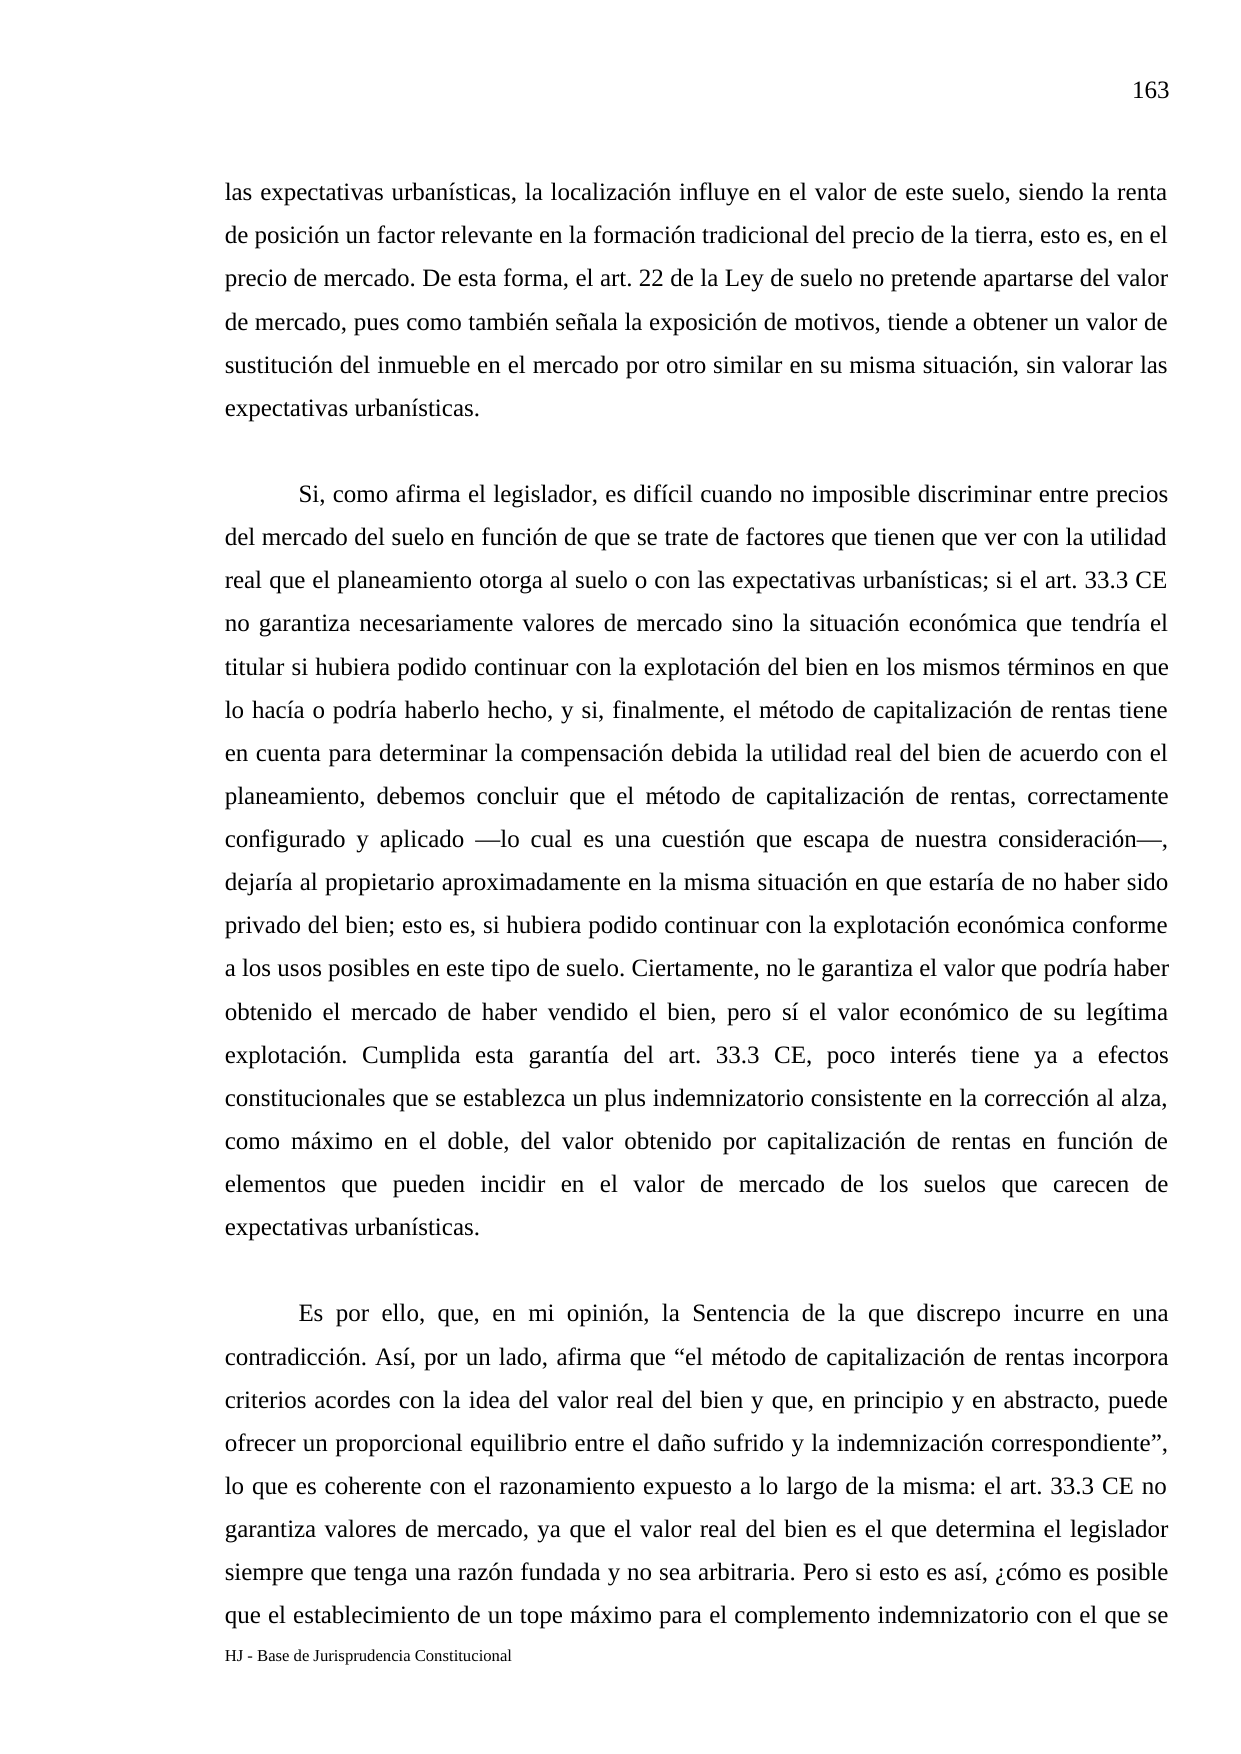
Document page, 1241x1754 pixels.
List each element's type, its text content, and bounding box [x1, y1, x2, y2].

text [224, 1298, 1169, 1629]
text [224, 177, 1169, 422]
text Si, como afirma el legislador, es difícil cuando no imposible discriminar entre precios del mercado del suelo en función de que se trate de factores que tienen que ver con la utilidad real que el planeamiento otorga al suelo o con las expectativas urbanísticas; si el art. 33.3 CE no garantiza necesariamente valores de mercado sino la situación económica que tendría el titular si hubiera podido continuar con la explotación del bien en los mismos términos en que lo hacía o podría haberlo hecho, y si, finalmente, el método de capitalización de rentas tiene en cuenta para determinar la compensación debida la utilidad real del bien de acuerdo con el planeamiento, debemos concluir que el método de capitalización de rentas, correctamente configurado y aplicado —lo cual es una cuestión que escapa de nuestra consideración—, dejaría al propietario aproximadamente en la misma situación en que estaría de no haber sido privado del bien; esto es, si hubiera podido continuar con la explotación económica conforme a los usos posibles en este tipo de suelo. Ciertamente, no le garantiza el valor que podría haber obtenido el mercado de haber vendido el bien, pero sí el valor económico de su legítima explotación. Cumplida esta garantía del art. 33.3 CE, poco interés tiene ya a efectos constitucionales que se establezca un plus indemnizatorio consistente en la corrección al alza, como máximo en el doble, del valor obtenido por capitalización de rentas en función de elementos que pueden incidir en el valor de mercado de los suelos que carecen de expectativas urbanísticas. [224, 479, 1169, 1241]
